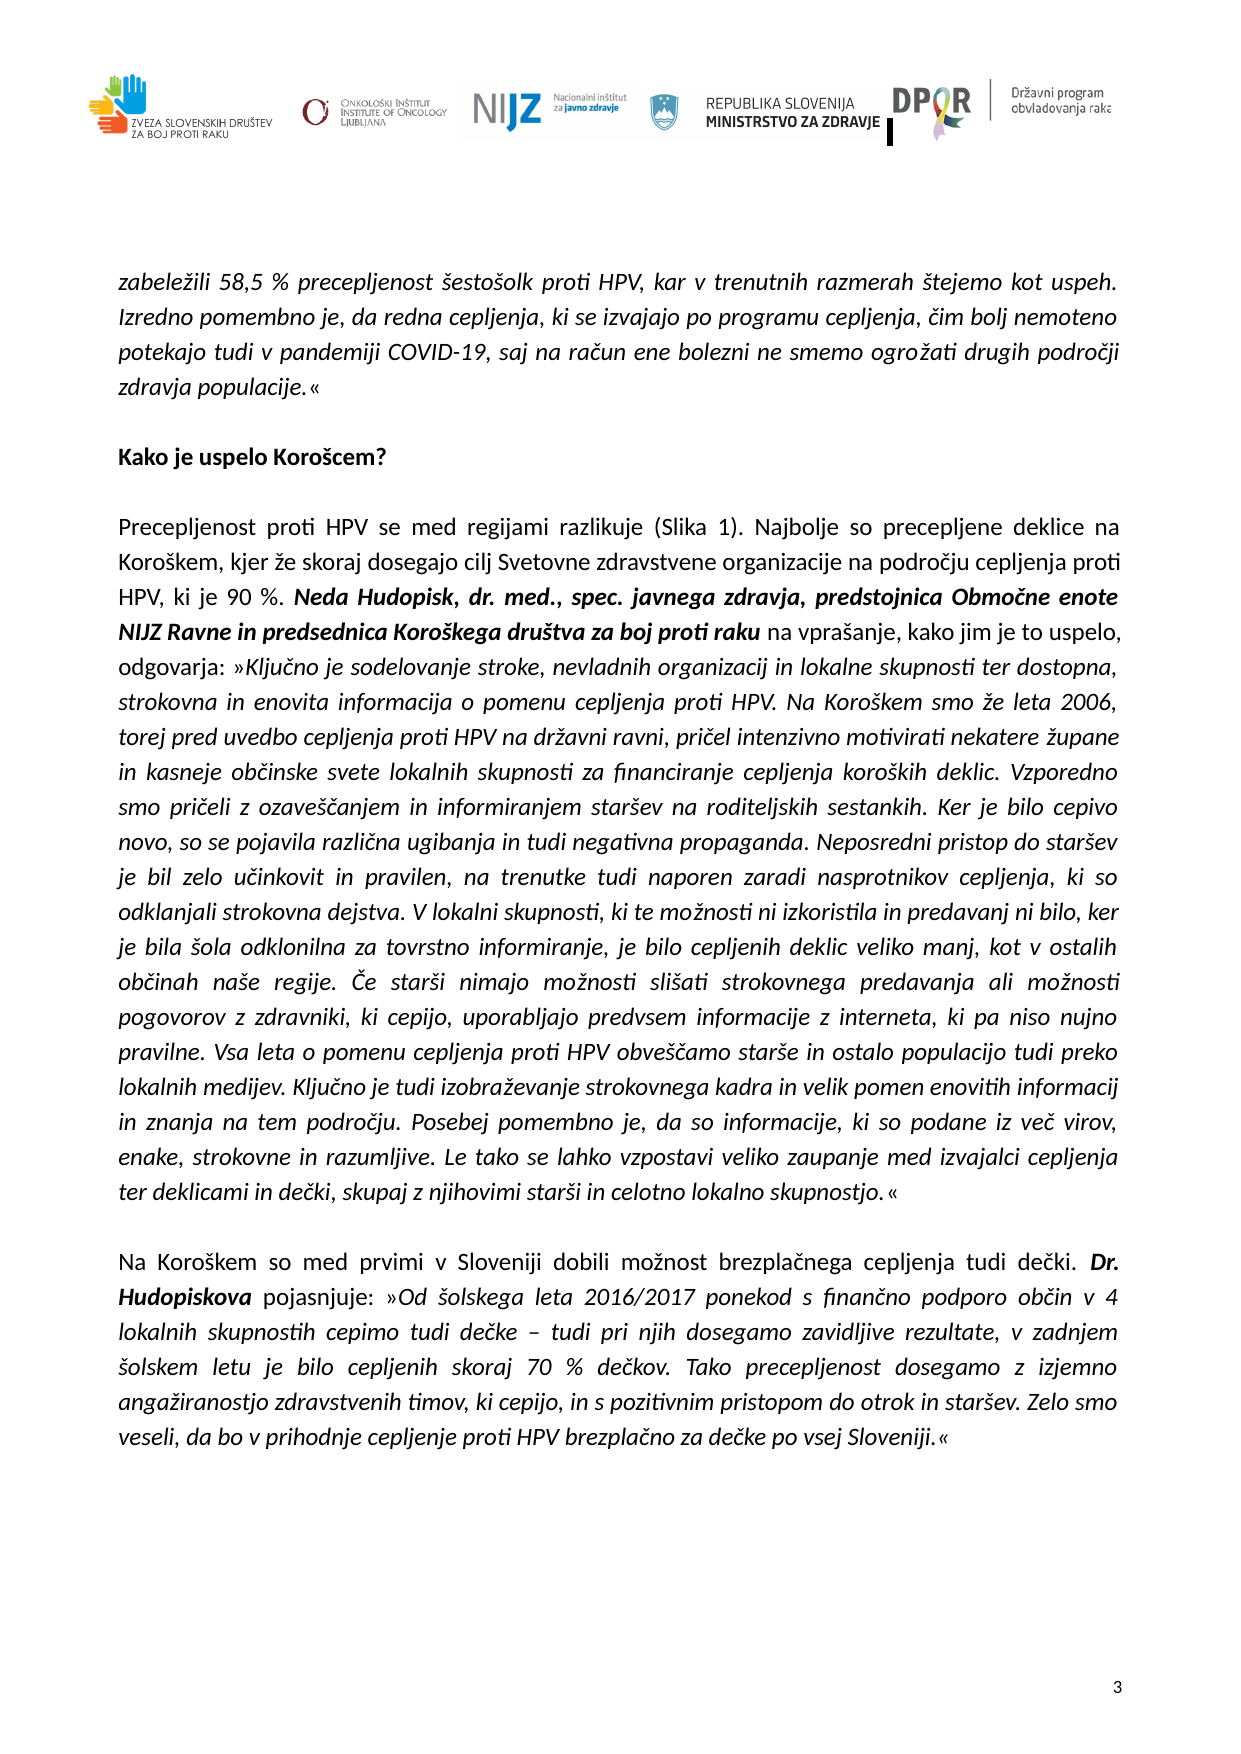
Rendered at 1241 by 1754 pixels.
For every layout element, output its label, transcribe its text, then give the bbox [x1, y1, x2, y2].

text Kako je uspelo Korošcem? [118, 441, 1122, 471]
picture [88, 73, 887, 141]
text Na Koroškem so med prvimi v Sloveniji dobili možnost brezplačnega cepljenja tudi dečki. Dr. Hudopiskova pojasnjuje: »Od šolskega leta 2016/2017 ponekod s finančno podporo občin v 4 lokalnih skupnostih cepimo tudi dečke – tudi pri njih dosegamo zavidljive rezultate, v zadnjem šolskem letu je bilo cepljenih skoraj 70 % dečkov. Tako precepljenost dosegamo z izjemno angažiranostjo zdravstvenih timov, ki cepijo, in s pozitivnim pristopom do otrok in staršev. Zelo smo veseli, da bo v prihodnje cepljenje proti HPV brezplačno za dečke po vsej Sloveniji.« [118, 1246, 1122, 1451]
picture [893, 79, 1112, 141]
text Precepljenost proti HPV se med regijami razlikuje (Slika 1). Najbolje so precepljene deklice na Koroškem, kjer že skoraj dosegajo cilj Svetovne zdravstvene organizacije na področju cepljenja proti HPV, ki je 90 %. Neda Hudopisk, dr. med., spec. javnega zdravja, predstojnica Območne enote NIJZ Ravne in predsednica Koroškega društva za boj proti raku na vprašanje, kako jim je to uspelo, odgovarja: »Ključno je sodelovanje stroke, nevladnih organizacij in lokalne skupnosti ter dostopna, strokovna in enovita informacija o pomenu cepljenja proti HPV. Na Koroškem smo že leta 2006, torej pred uvedbo cepljenja proti HPV na državni ravni, pričel intenzivno motivirati nekatere župane in kasneje občinske svete lokalnih skupnosti za financiranje cepljenja koroških deklic. Vzporedno smo pričeli z ozaveščanjem in informiranjem staršev na roditeljskih sestankih. Ker je bilo cepivo novo, so se pojavila različna ugibanja in tudi negativna propaganda. Neposredni pristop do staršev je bil zelo učinkovit in pravilen, na trenutke tudi naporen zaradi nasprotnikov cepljenja, ki so odklanjali strokovna dejstva. V lokalni skupnosti, ki te možnosti ni izkoristila in predavanj ni bilo, ker je bila šola odklonilna za tovrstno informiranje, je bilo cepljenih deklic veliko manj, kot v ostalih občinah naše regije. Če starši nimajo možnosti slišati strokovnega predavanja ali možnosti pogovorov z zdravniki, ki cepijo, uporabljajo predvsem informacije z interneta, ki pa niso nujno pravilne. Vsa leta o pomenu cepljenja proti HPV obveščamo starše in ostalo populacijo tudi preko lokalnih medijev. Ključno je tudi izobraževanje strokovnega kadra in velik pomen enovitih informacij in znanja na tem področju. Posebej pomembno je, da so informacije, ki so podane iz več virov, enake, strokovne in razumljive. Le tako se lahko vzpostavi veliko zaupanje med izvajalci cepljenja ter deklicami in dečki, skupaj z njihovimi starši in celotno lokalno skupnostjo.« [118, 511, 1122, 1206]
